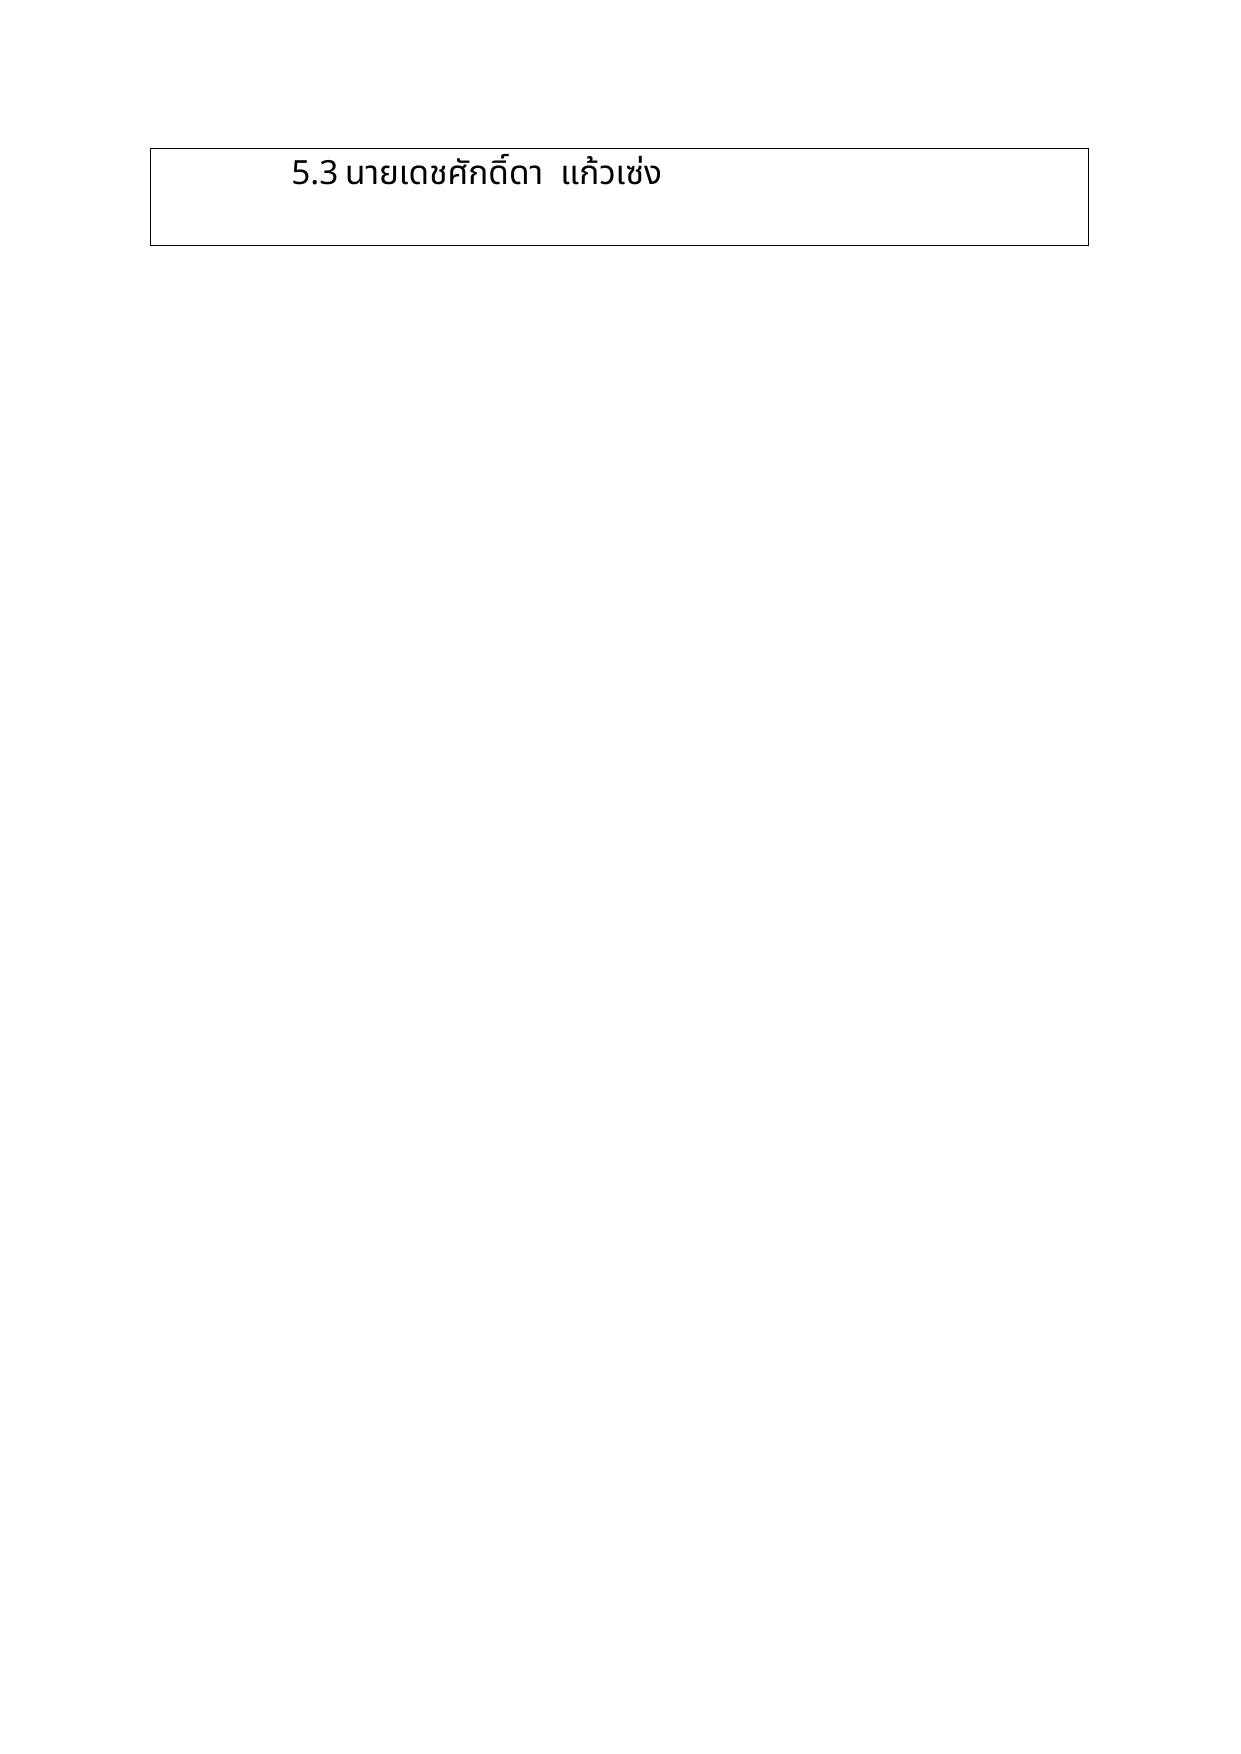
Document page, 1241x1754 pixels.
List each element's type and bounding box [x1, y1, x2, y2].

table_header [151, 149, 1088, 245]
